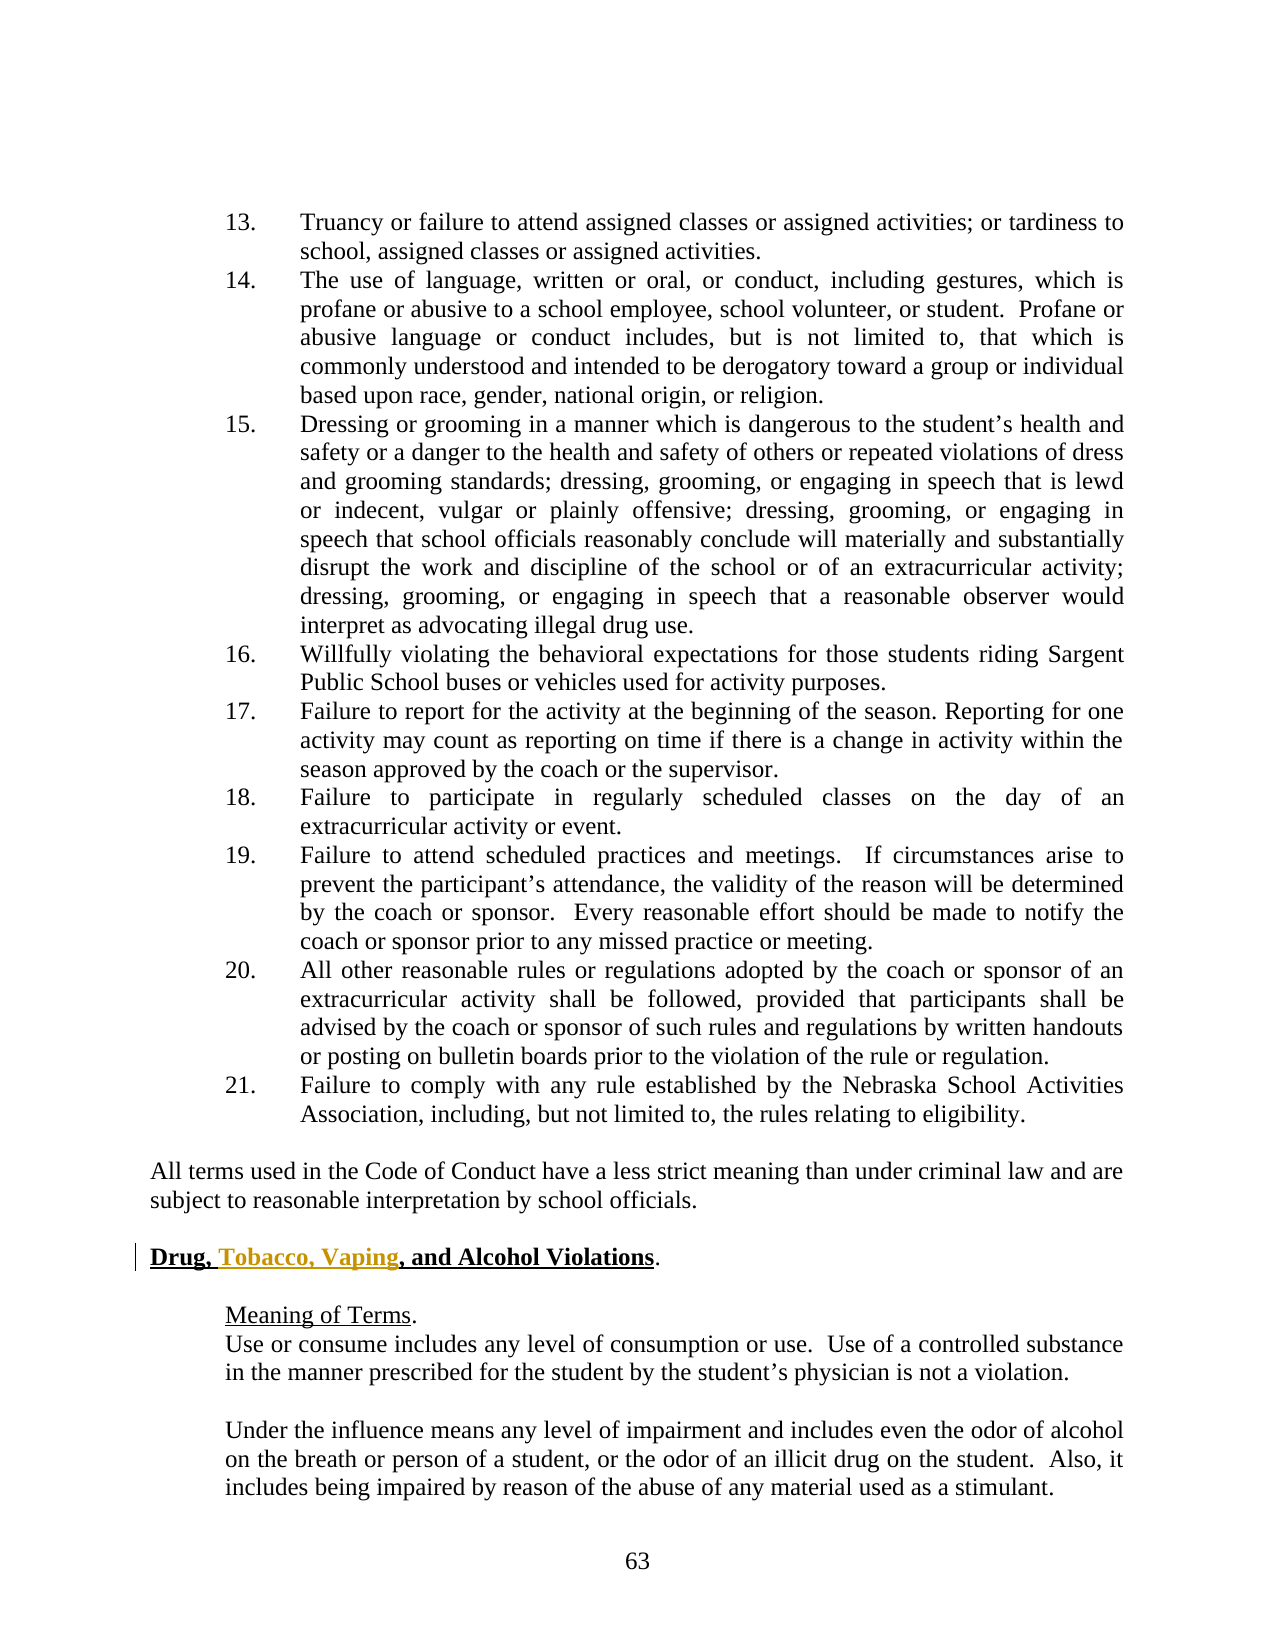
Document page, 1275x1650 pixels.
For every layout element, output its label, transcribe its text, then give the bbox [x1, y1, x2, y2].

list Willfully violating the behavioral expectations for those students riding Sargent Public School buses or vehicles used for activity purposes. [225, 639, 1125, 696]
list Dressing or grooming in a manner which is dangerous to the student’s health and safety or a danger to the health and safety of others or repeated violations of dress and grooming standards; dressing, grooming, or engaging in speech that is lewd or indecent, vulgar or plainly offensive; dressing, grooming, or engaging in speech that school officials reasonably conclude will materially and substantially disrupt the work and discipline of the school or of an extracurricular activity; dressing, grooming, or engaging in speech that a reasonable observer would interpret as advocating illegal drug use. [225, 409, 1125, 639]
text Drug, , and Alcohol Violations. [150, 1242, 1125, 1271]
list Truancy or failure to attend assigned classes or assigned activities; or tardiness to school, assigned classes or assigned activities. [225, 207, 1125, 265]
text Meaning of Terms. [150, 1300, 1125, 1329]
list Failure to participate in regularly scheduled classes on the day of an extracurricular activity or event. [225, 782, 1125, 840]
list Failure to report for the activity at the beginning of the season. Reporting for one activity may count as reporting on time if there is a change in activity within the season approved by the coach or the supervisor. [225, 696, 1125, 782]
text All terms used in the Code of Conduct have a less strict meaning than under criminal law and are subject to reasonable interpretation by school officials. [150, 1156, 1125, 1214]
list Failure to comply with any rule established by the Nebraska School Activities Association, including, but not limited to, the rules relating to eligibility. [225, 1070, 1125, 1127]
list Failure to attend scheduled practices and meetings. If circumstances arise to prevent the participant’s attendance, the validity of the reason will be determined by the coach or sponsor. Every reasonable effort should be made to notify the coach or sponsor prior to any missed practice or meeting. [225, 840, 1125, 955]
text Use or consume includes any level of consumption or use. Use of a controlled substance in the manner prescribed for the student by the student’s physician is not a violation. [225, 1329, 1125, 1386]
list All other reasonable rules or regulations adopted by the coach or sponsor of an extracurricular activity shall be followed, provided that participants shall be advised by the coach or sponsor of such rules and regulations by written handouts or posting on bulletin boards prior to the violation of the rule or regulation. [225, 955, 1125, 1070]
text Under the influence means any level of impairment and includes even the odor of alcohol on the breath or person of a student, or the odor of an illicit drug on the student. Also, it includes being impaired by reason of the abuse of any material used as a stimulant. [225, 1415, 1125, 1501]
list The use of language, written or oral, or conduct, including gestures, which is profane or abusive to a school employee, school volunteer, or student. Profane or abusive language or conduct includes, but is not limited to, that which is commonly understood and intended to be derogatory toward a group or individual based upon race, gender, national origin, or religion. [225, 265, 1125, 409]
